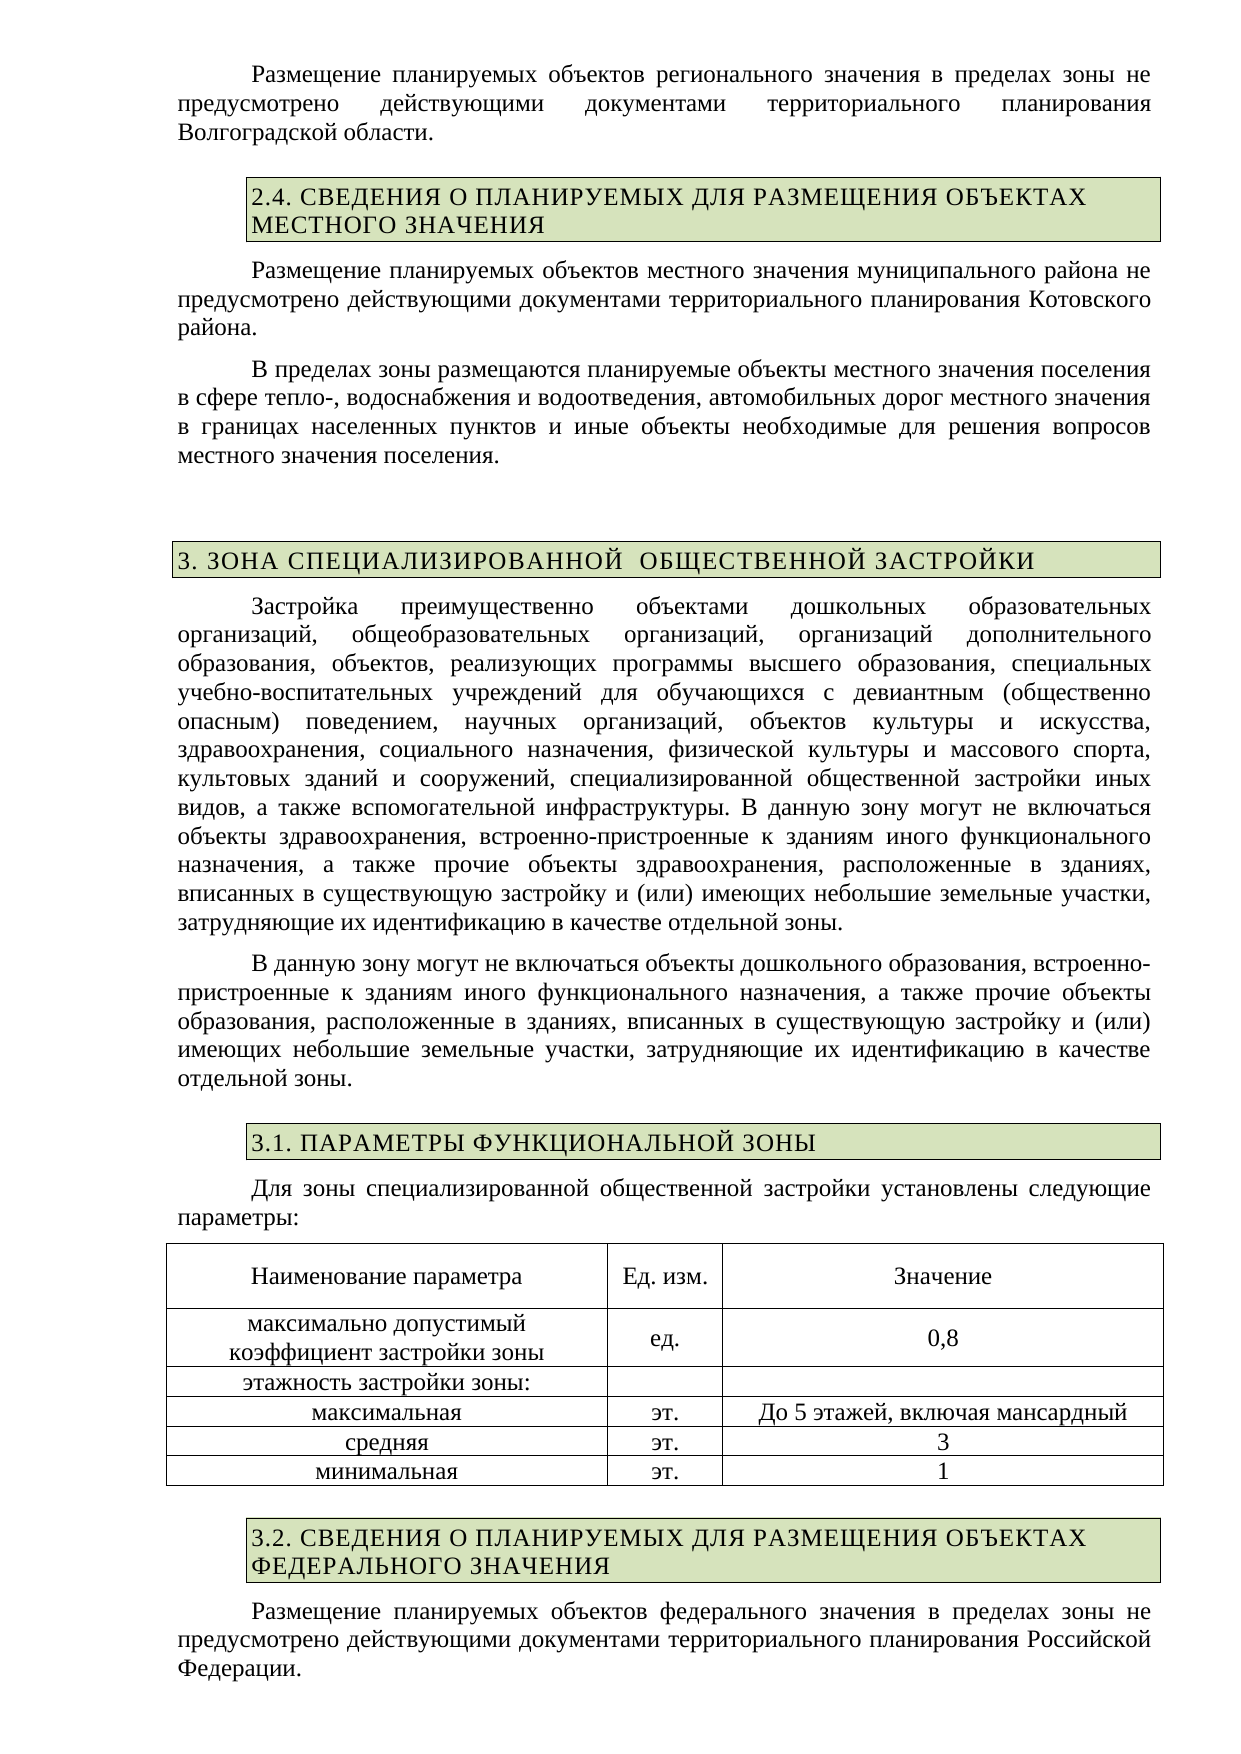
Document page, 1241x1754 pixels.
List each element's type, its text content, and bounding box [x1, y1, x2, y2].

list 2.4. Сведения о планируемых для размещения объектах местного значения [247, 178, 1160, 241]
text Размещение планируемых объектов регионального значения в пределах зоны не предусмотрено действующими документами территориального планирования Волгоградской области. [177, 59, 1152, 145]
text 3. Зона специализированной общественной застройки [173, 542, 1160, 577]
table_cell эт. [608, 1427, 722, 1455]
text 3.2. Сведения о планируемых для размещения объектах федерального значения [247, 1519, 1160, 1582]
text Для зоны специализированной общественной застройки установлены следующие параметры: [177, 1173, 1152, 1230]
table_cell этажность застройки зоны: [167, 1367, 607, 1396]
table_cell [723, 1367, 1163, 1396]
text Размещение планируемых объектов местного значения муниципального района не предусмотрено действующими документами территориального планирования Котовского района. [177, 255, 1152, 341]
table_cell 3 [723, 1427, 1163, 1455]
table_cell 0,8 [723, 1309, 1163, 1366]
table_cell средняя [167, 1427, 607, 1455]
table_cell До 5 этажей, включая мансардный [723, 1397, 1163, 1426]
table_header Значение [723, 1244, 1163, 1307]
table_cell 1 [723, 1456, 1163, 1485]
table_cell минимальная [167, 1456, 607, 1485]
table_header Ед. изм. [608, 1244, 722, 1307]
table_cell максимально допустимый коэффициент застройки зоны [167, 1309, 607, 1366]
text В данную зону могут не включаться объекты дошкольного образования, встроенно-пристроенные к зданиям иного функционального назначения, а также прочие объекты образования, расположенные в зданиях, вписанных в существующую застройку и (или) имеющих небольшие земельные участки, затрудняющие их идентификацию в качестве отдельной зоны. [177, 948, 1152, 1092]
table_cell эт. [608, 1456, 722, 1485]
text Размещение планируемых объектов федерального значения в пределах зоны не предусмотрено действующими документами территориального планирования Российской Федерации. [177, 1596, 1152, 1682]
table_cell максимальная [167, 1397, 607, 1426]
table_cell [608, 1367, 722, 1396]
table_header Наименование параметра [167, 1244, 607, 1307]
text В пределах зоны размещаются планируемые объекты местного значения поселения в сфере тепло-, водоснабжения и водоотведения, автомобильных дорог местного значения в границах населенных пунктов и иные объекты необходимые для решения вопросов местного значения поселения. [177, 354, 1152, 469]
table_cell ед. [608, 1309, 722, 1366]
text Застройка преимущественно объектами дошкольных образовательных организаций, общеобразовательных организаций, организаций дополнительного образования, объектов, реализующих программы высшего образования, специальных учебно-воспитательных учреждений для обучающихся с девиантным (общественно опасным) поведением, научных организаций, объектов культуры и искусства, здравоохранения, социального назначения, физической культуры и массового спорта, культовых зданий и сооружений, специализированной общественной застройки иных видов, а также вспомогательной инфраструктуры. В данную зону могут не включаться объекты здравоохранения, встроенно-пристроенные к зданиям иного функционального назначения, а также прочие объекты здравоохранения, расположенные в зданиях, вписанных в существующую застройку и (или) имеющих небольшие земельные участки, затрудняющие их идентификацию в качестве отдельной зоны. [177, 591, 1152, 936]
table_cell эт. [608, 1397, 722, 1426]
text 3.1. Параметры функциональной зоны [247, 1124, 1160, 1159]
